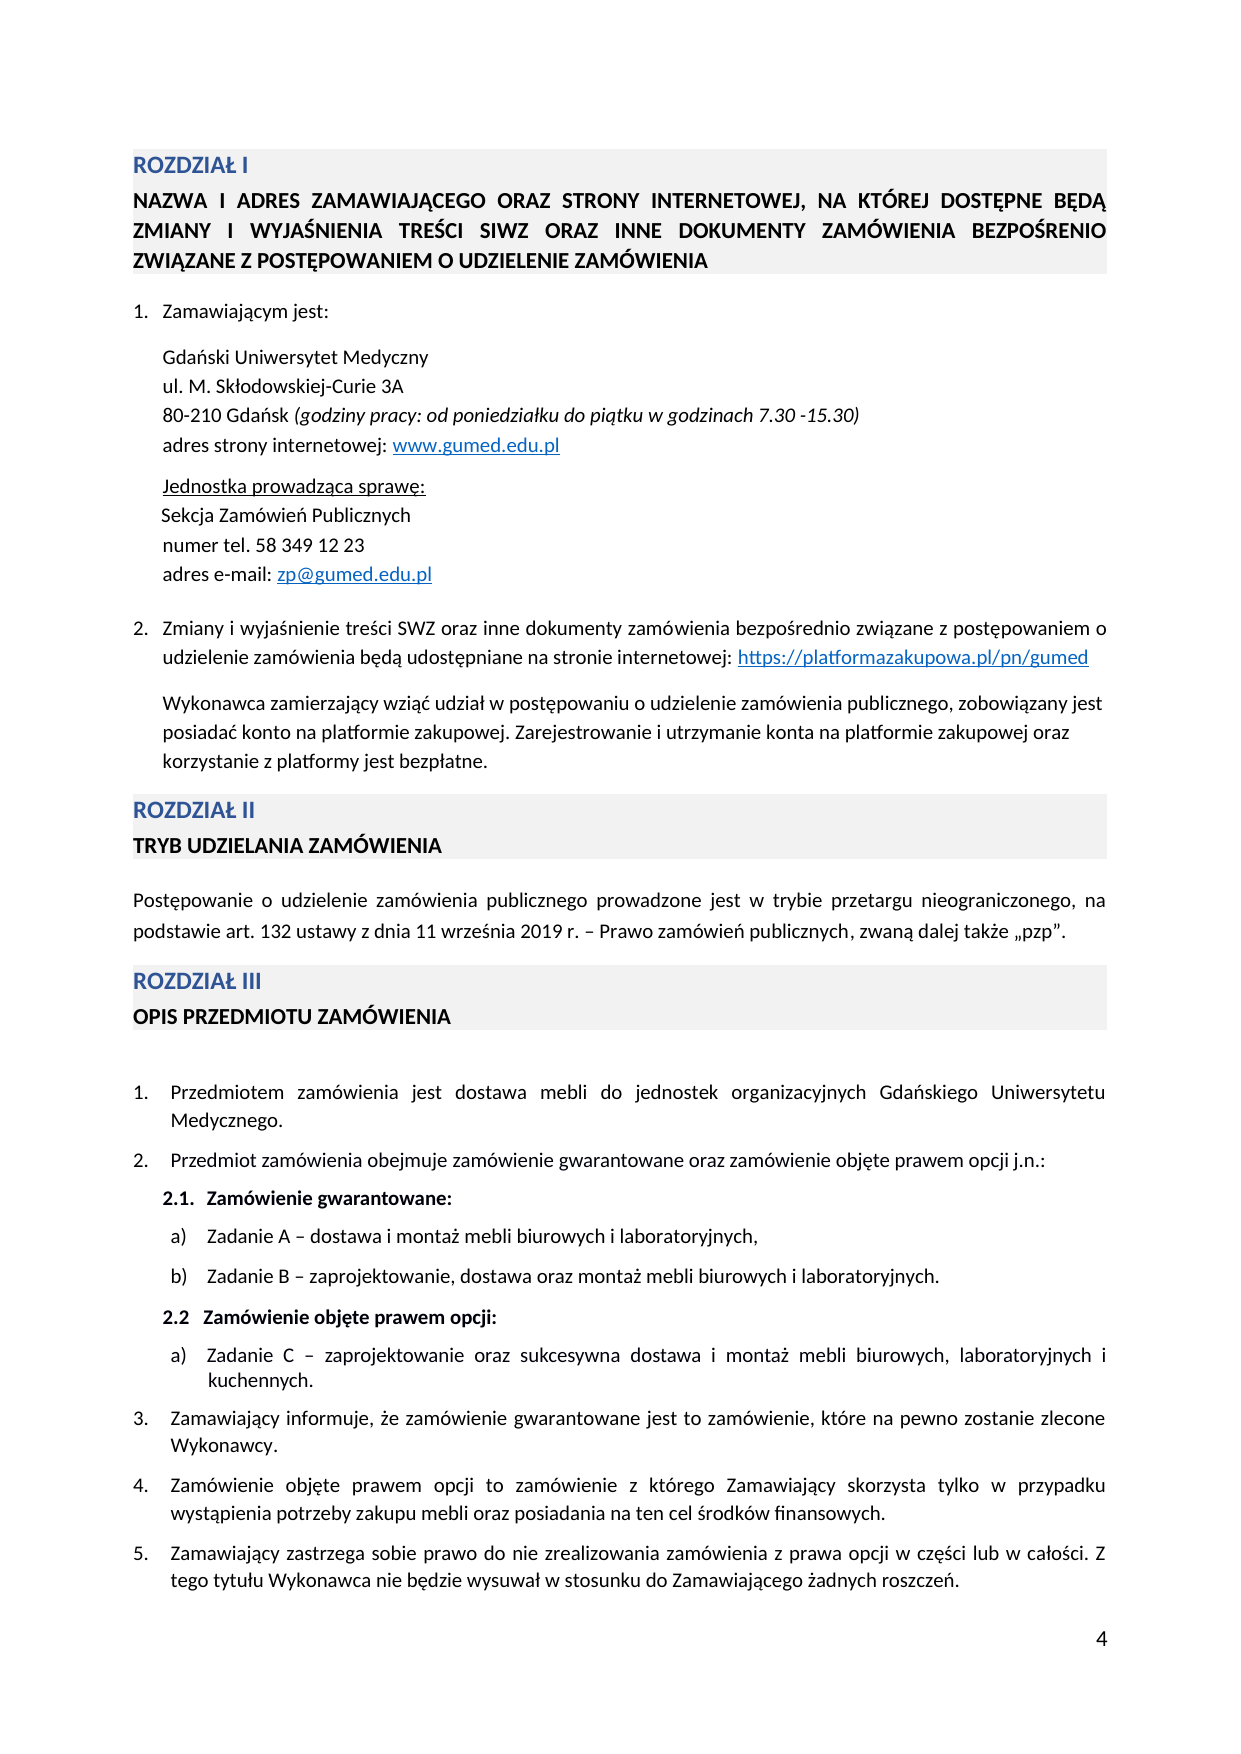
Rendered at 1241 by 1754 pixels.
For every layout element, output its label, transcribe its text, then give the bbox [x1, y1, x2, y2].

text Gdański Uniwersytet Medyczny [162, 344, 1107, 370]
text adres strony internetowej: www.gumed.edu.pl [162, 432, 1107, 457]
text Jednostka prowadząca sprawę: [162, 473, 1107, 499]
list Zamówienie gwarantowane: [162, 1185, 1107, 1211]
text ul. M. Skłodowskiej-Curie 3A [162, 373, 1107, 399]
text Wykonawca zamierzający wziąć udział w postępowaniu o udzielenie zamówienia publicznego, zobowiązany jest posiadać konto na platformie zakupowej. Zarejestrowanie i utrzymanie konta na platformie zakupowej oraz korzystanie z platformy jest bezpłatne. [162, 690, 1107, 774]
text Postępowanie o udzielenie zamówienia publicznego prowadzone jest w trybie przetargu nieograniczonego, na podstawie art. 132 ustawy z dnia 11 września 2019 r. – Prawo zamówień publicznych, zwaną dalej także „pzp”. [133, 887, 1107, 943]
text Sekcja Zamówień Publicznych [133, 503, 1107, 528]
list Zmiany i wyjaśnienie treści SWZ oraz inne dokumenty zamówienia bezpośrednio związane z postępowaniem o udzielenie zamówienia będą udostępniane na stronie internetowej: https://platformazakupowa.pl/pn/gumed [133, 615, 1107, 670]
list Zadanie A – dostawa i montaż mebli biurowych i laboratoryjnych, [170, 1223, 1107, 1249]
list Przedmiotem zamówienia jest dostawa mebli do jednostek organizacyjnych Gdańskiego Uniwersytetu Medycznego. [133, 1079, 1107, 1132]
list Zamawiający informuje, że zamówienie gwarantowane jest to zamówienie, które na pewno zostanie zlecone Wykonawcy. [133, 1405, 1107, 1458]
text numer tel. 58 349 12 23 [162, 532, 1107, 557]
subtitle TRYB UDZIELANIA ZAMÓWIENIA [133, 831, 1107, 859]
subtitle OPIS PRZEDMIOTU ZAMÓWIENIA [133, 1002, 1107, 1030]
subtitle NAZWA I ADRES ZAMAWIAJĄCEGO ORAZ STRONY INTERNETOWEJ, NA KTÓREJ DOSTĘPNE BĘDĄ ZMIANY I WYJAŚNIENIA TREŚCI SIWZ ORAZ INNE DOKUMENTY ZAMÓWIENIA BEZPOŚRENIO ZWIĄZANE Z POSTĘPOWANIEM O UDZIELENIE ZAMÓWIENIA [133, 186, 1107, 274]
subtitle ROZDZIAŁ II [133, 794, 1107, 825]
list Zamówienie objęte prawem opcji to zamówienie z którego Zamawiający skorzysta tylko w przypadku wystąpienia potrzeby zakupu mebli oraz posiadania na ten cel środków finansowych. [133, 1473, 1107, 1525]
text 2.2 Zamówienie objęte prawem opcji: [125, 1304, 1107, 1329]
list Zamawiającym jest: [133, 298, 1107, 324]
text adres e-mail: zp@gumed.edu.pl [162, 561, 1107, 586]
subtitle ROZDZIAŁ I [133, 149, 1107, 179]
list Zadanie C – zaprojektowanie oraz sukcesywna dostawa i montaż mebli biurowych, laboratoryjnych i kuchennych. [170, 1342, 1107, 1393]
text 80-210 Gdańsk (godziny pracy: od poniedziałku do piątku w godzinach 7.30 -15.30) [162, 403, 1107, 428]
list Zamawiający zastrzega sobie prawo do nie zrealizowania zamówienia z prawa opcji w części lub w całości. Z tego tytułu Wykonawca nie będzie wysuwał w stosunku do Zamawiającego żadnych roszczeń. [133, 1540, 1107, 1593]
list Przedmiot zamówienia obejmuje zamówienie gwarantowane oraz zamówienie objęte prawem opcji j.n.: [133, 1147, 1107, 1173]
list Zadanie B – zaprojektowanie, dostawa oraz montaż mebli biurowych i laboratoryjnych. [170, 1264, 1107, 1289]
subtitle ROZDZIAŁ III [133, 965, 1107, 995]
